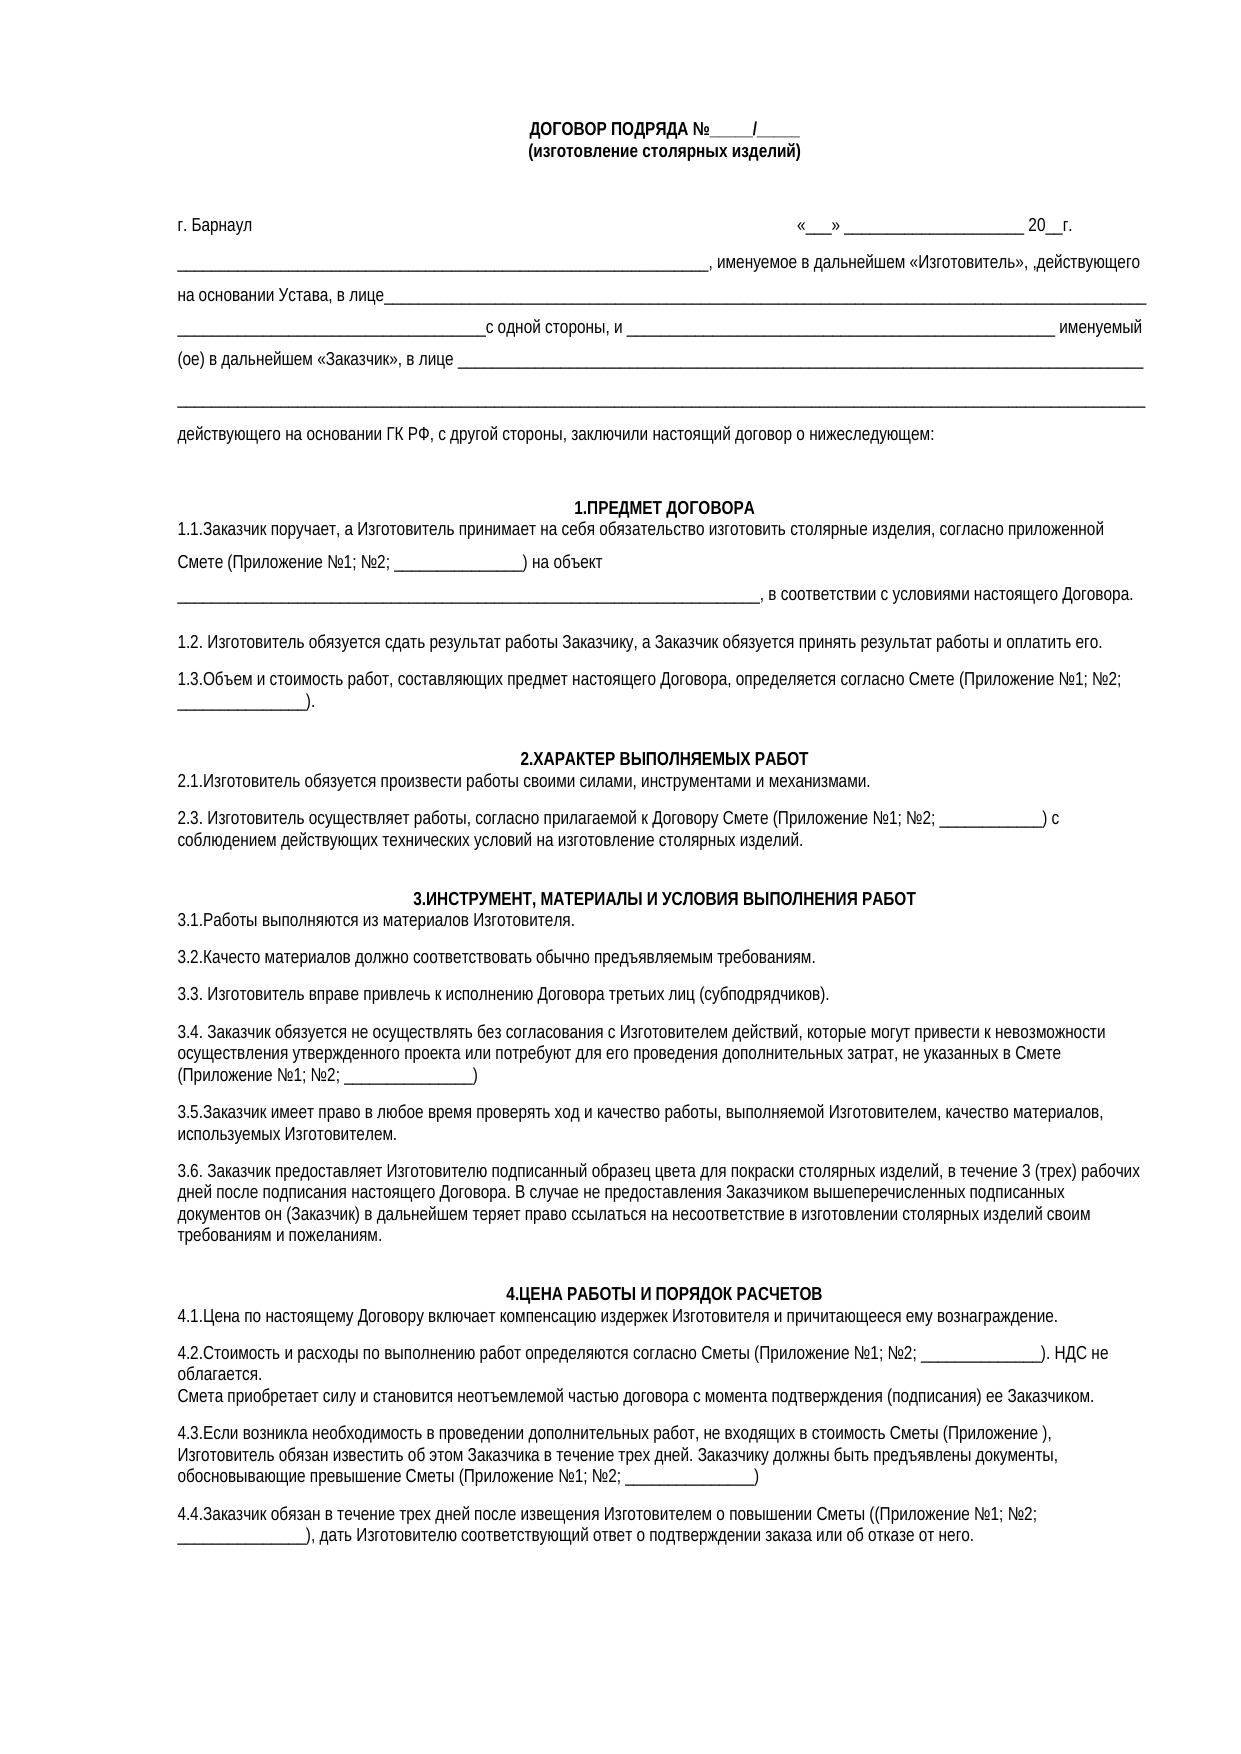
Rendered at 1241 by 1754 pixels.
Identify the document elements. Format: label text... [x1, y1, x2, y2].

text 3.5.Заказчик имеет право в любое время проверять ход и качество работы, выполняемой Изготовителем, качество материалов, используемых Изготовителем. [177, 1101, 1152, 1144]
text 3.4. Заказчик обязуется не осуществлять без согласования с Изготовителем действий, которые могут привести к невозможности осуществления утвержденного проекта или потребуют для его проведения дополнительных затрат, не указанных в Смете (Приложение №1; №2; _______________) [177, 1021, 1152, 1085]
text 4.1.Цена по настоящему Договору включает компенсацию издержек Изготовителя и причитающееся ему вознаграждение. [177, 1304, 1152, 1326]
text 3.3. Изготовитель вправе привлечь к исполнению Договора третьих лиц (субподрядчиков). [177, 983, 1152, 1005]
text 3.2.Качесто материалов должно соответствовать обычно предъявляемым требованиям. [177, 946, 1152, 968]
text действующего на основании ГК РФ, с другой стороны, заключили настоящий договор о нижеследующем: [177, 422, 1152, 444]
text 3.ИНСТРУМЕНТ, МАТЕРИАЛЫ И УСЛОВИЯ ВЫПОЛНЕНИЯ РАБОТ [177, 887, 1152, 909]
text 4.ЦЕНА РАБОТЫ И ПОРЯДОК РАСЧЕТОВ [177, 1283, 1152, 1304]
text г. Барнаул «___» _____________________ 20__г. [177, 214, 1152, 236]
text 4.3.Если возникла необходимость в проведении дополнительных работ, не входящих в стоимость Сметы (Приложение ), Изготовитель обязан известить об этом Заказчика в течение трех дней. Заказчику должны быть предъявлены документы, обосновывающие превышение Сметы (Приложение №1; №2; _______________) [177, 1422, 1152, 1487]
text 2.1.Изготовитель обязуется произвести работы своими силами, инструментами и механизмами. [177, 770, 1152, 791]
text 1.3.Объем и стоимость работ, составляющих предмет настоящего Договора, определяется согласно Смете (Приложение №1; №2; _______________). [177, 668, 1152, 711]
text ДОГОВОР ПОДРЯДА №_____/_____ [177, 118, 1152, 140]
text 3.6. Заказчик предоставляет Изготовителю подписанный образец цвета для покраски столярных изделий, в течение 3 (трех) рабочих дней после подписания настоящего Договора. В случае не предоставления Заказчиком вышеперечисленных подписанных документов он (Заказчик) в дальнейшем теряет право ссылаться на несоответствие в изготовлении столярных изделий своим требованиям и пожеланиям. [177, 1159, 1152, 1246]
text Смета приобретает силу и становится неотъемлемой частью договора с момента подтверждения (подписания) ее Заказчиком. [177, 1385, 1152, 1406]
text 1.1.Заказчик поручает, а Изготовитель принимает на себя обязательство изготовить столярные изделия, согласно приложенной Смете (Приложение №1; №2; _______________) на объект ____________________________________________________________________, в соответствии с условиями настоящего Договора. [177, 518, 1152, 604]
text (изготовление столярных изделий) [177, 140, 1152, 161]
text 4.4.Заказчик обязан в течение трех дней после извещения Изготовителем о повышении Сметы ((Приложение №1; №2; _______________), дать Изготовителю соответствующий ответ о подтверждении заказа или об отказе от него. [177, 1502, 1152, 1546]
text 2.ХАРАКТЕР ВЫПОЛНЯЕМЫХ РАБОТ [177, 748, 1152, 770]
text 1.ПРЕДМЕТ ДОГОВОРА [177, 497, 1152, 518]
text 2.3. Изготовитель осуществляет работы, согласно прилагаемой к Договору Смете (Приложение №1; №2; ____________) с соблюдением действующих технических условий на изготовление столярных изделий. [177, 807, 1152, 850]
text 4.2.Стоимость и расходы по выполнению работ определяются согласно Сметы (Приложение №1; №2; ______________). НДС не облагается. [177, 1342, 1152, 1385]
text 3.1.Работы выполняются из материалов Изготовителя. [177, 909, 1152, 931]
text 1.2. Изготовитель обязуется сдать результат работы Заказчику, а Заказчик обязуется принять результат работы и оплатить его. [177, 631, 1152, 652]
text ______________________________________________________________, именуемое в дальнейшем «Изготовитель», ,действующего на основании Устава, в лице_________________________________________________________________________________________ ____________________________________с одной стороны, и __________________________________________________ именуемый (ое) в дальнейшем «Заказчик», в лице ________________________________________________________________________________ [177, 251, 1152, 370]
